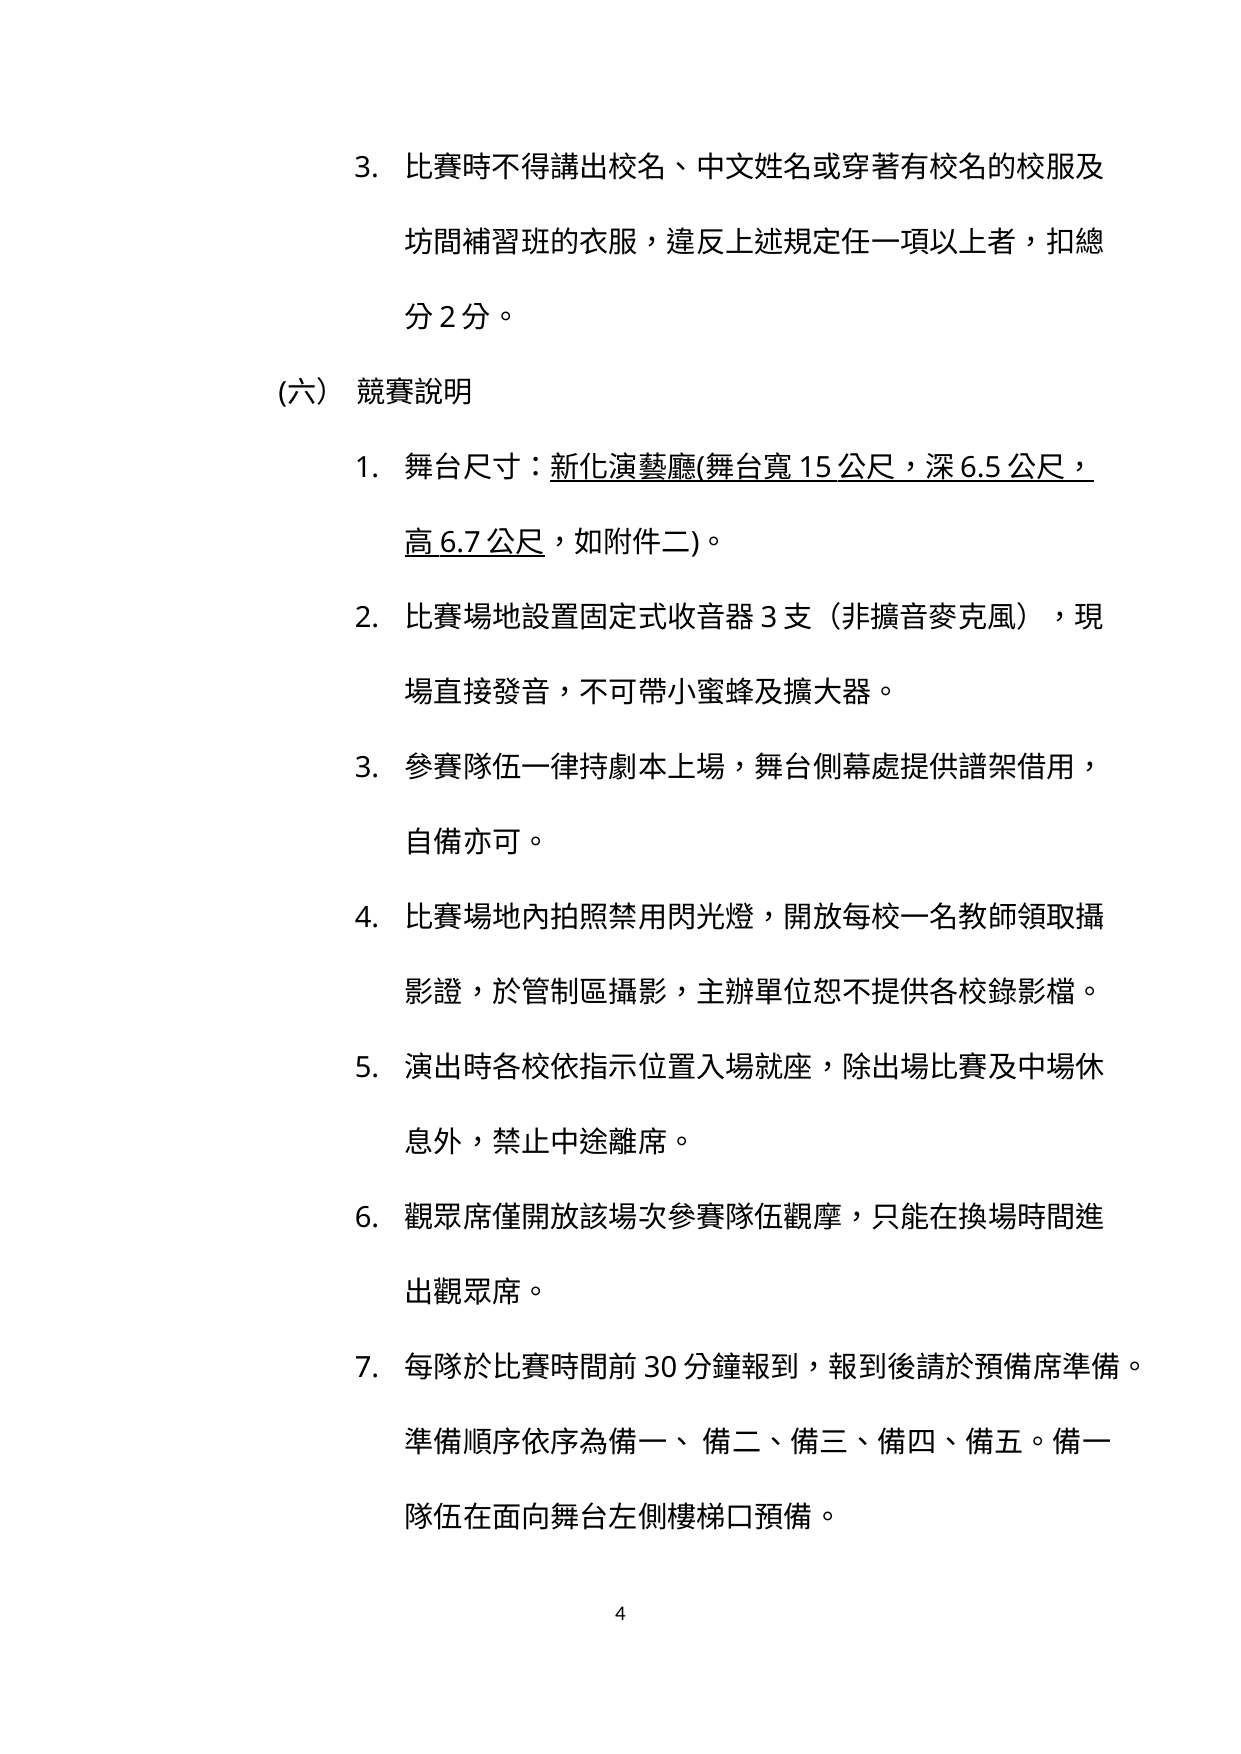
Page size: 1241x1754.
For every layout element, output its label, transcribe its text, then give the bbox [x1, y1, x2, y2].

list 比賽場地設置固定式收音器3支（非擴音麥克風），現場直接發音，不可帶小蜜蜂及擴大器。 [354, 578, 1122, 728]
list 競賽說明 [278, 353, 1122, 428]
list 參賽隊伍一律持劇本上場，舞台側幕處提供譜架借用，自備亦可。 [354, 728, 1122, 878]
list 比賽場地內拍照禁用閃光燈，開放每校一名教師領取攝影證，於管制區攝影，主辦單位恕不提供各校錄影檔。 [354, 878, 1122, 1028]
list 演出時各校依指示位置入場就座，除出場比賽及中場休息外，禁止中途離席。 [354, 1028, 1122, 1178]
list 比賽時不得講出校名、中文姓名或穿著有校名的校服及坊間補習班的衣服，違反上述規定任一項以上者，扣總分2分。 [354, 128, 1122, 353]
list 每隊於比賽時間前30分鐘報到，報到後請於預備席準備。準備順序依序為備一、 備二、備三、備四、備五。備一隊伍在面向舞台左側樓梯口預備。 [354, 1328, 1122, 1553]
list 觀眾席僅開放該場次參賽隊伍觀摩，只能在換場時間進出觀眾席。 [354, 1178, 1122, 1328]
list 舞台尺寸：新化演藝廳(舞台寬，深，高，如附件二)。 [354, 428, 1122, 578]
